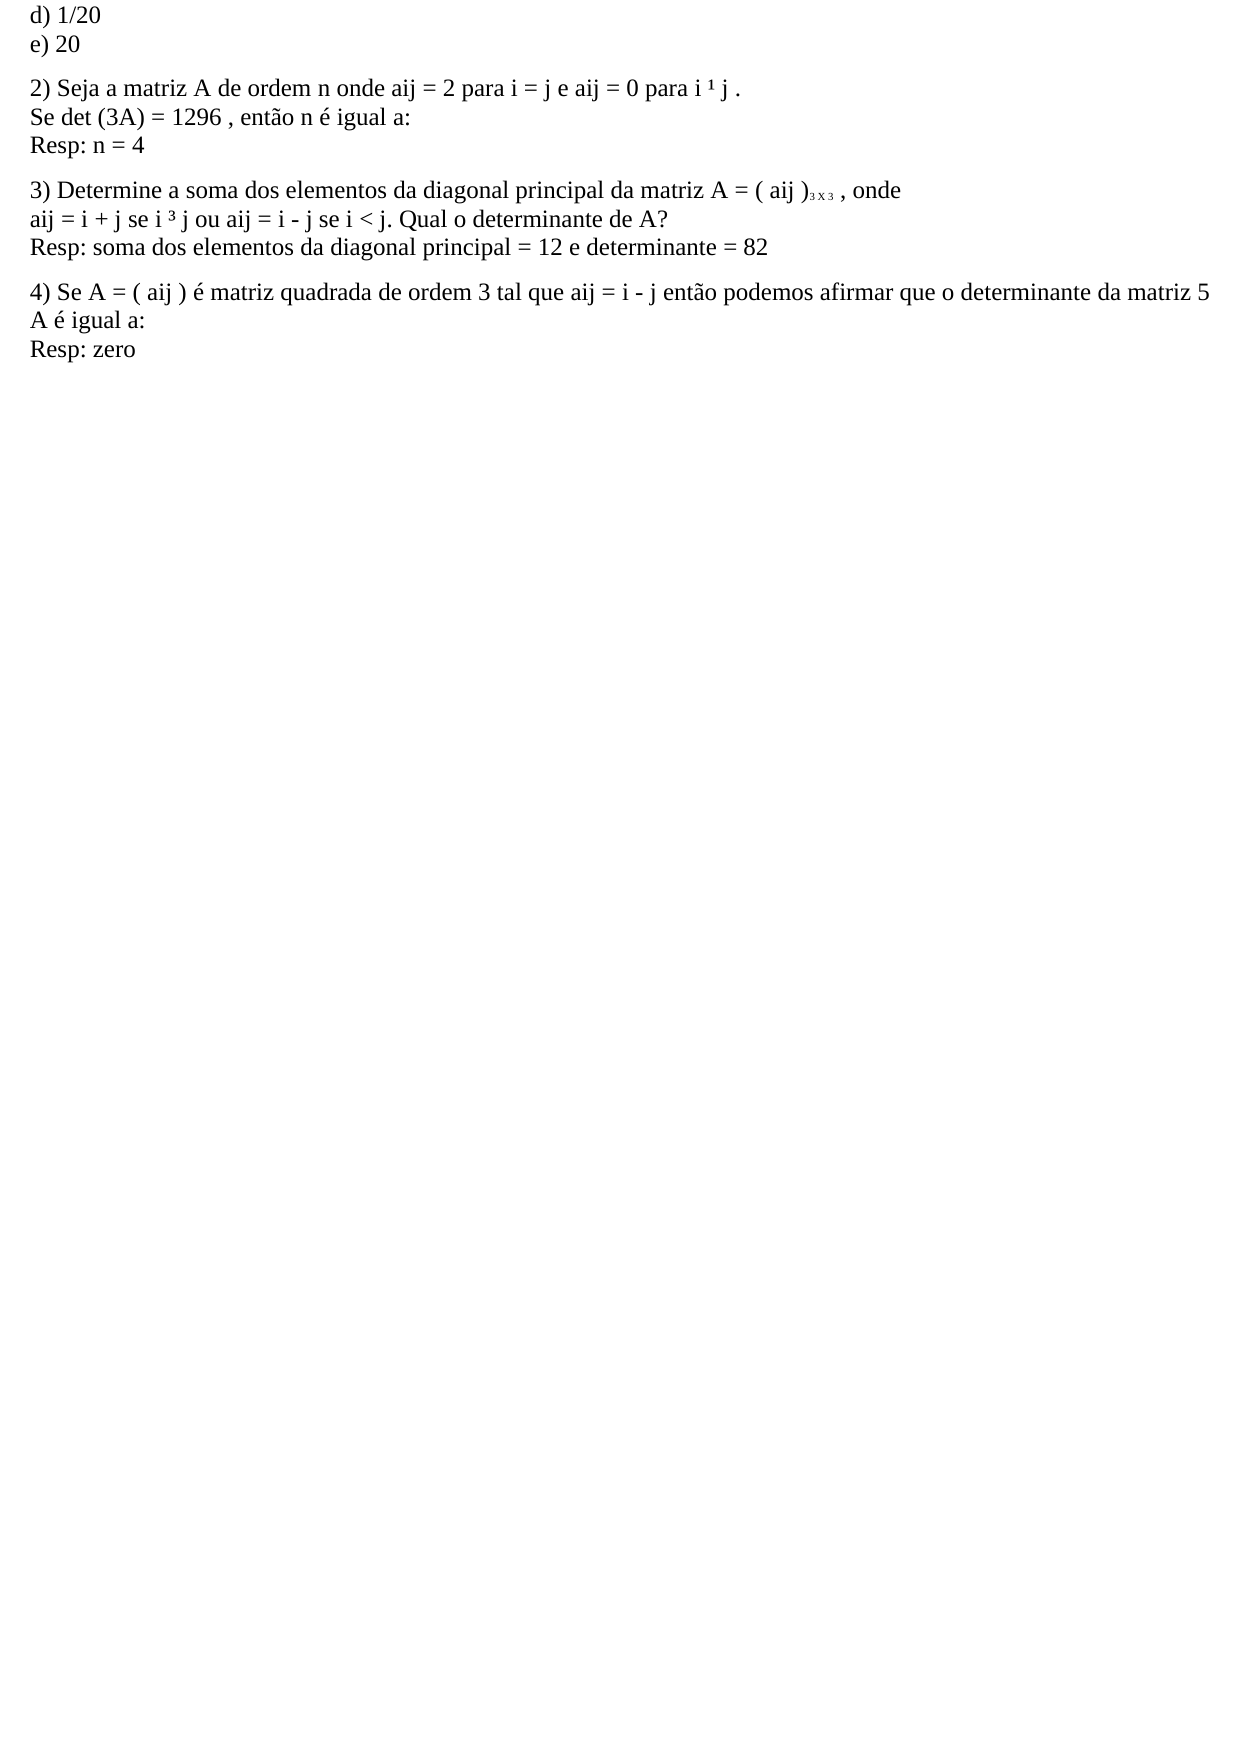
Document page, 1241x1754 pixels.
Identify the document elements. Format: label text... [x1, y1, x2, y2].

text 2) Seja a matriz A de ordem n onde aij = 2 para i = j e aij = 0 para i ¹ j . Se det (3A) = 1296 , então n é igual a: Resp: n = 4 [29, 73, 1211, 159]
text 4) Se A = ( aij ) é matriz quadrada de ordem 3 tal que aij = i - j então podemos afirmar que o determinante da matriz 5 A é igual a: Resp: zero [29, 277, 1211, 363]
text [29, 0, 1211, 57]
text 3) Determine a soma dos elementos da diagonal principal da matriz A = ( aij )3 X 3 , onde aij = i + j se i ³ j ou aij = i - j se i < j. Qual o determinante de A? Resp: soma dos elementos da diagonal principal = 12 e determinante = 82 [29, 175, 1211, 261]
